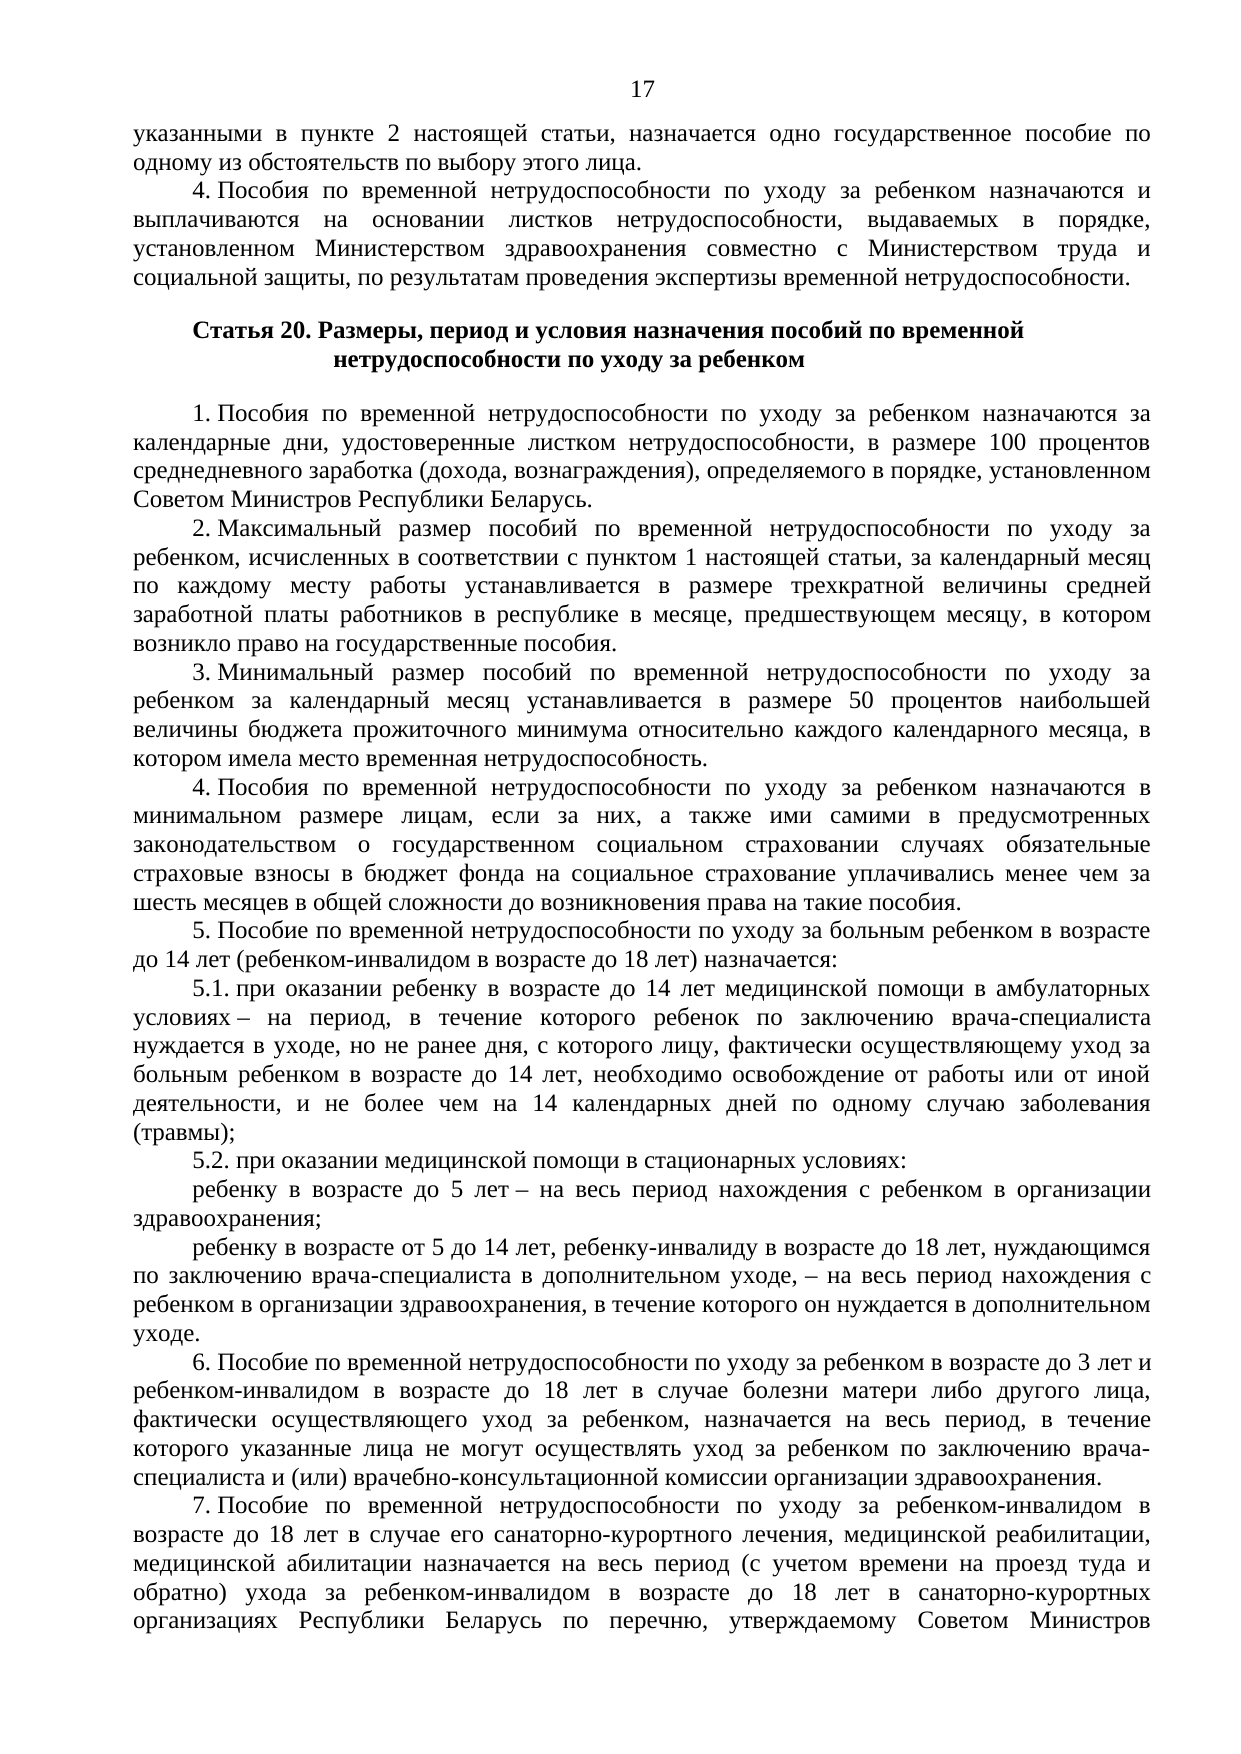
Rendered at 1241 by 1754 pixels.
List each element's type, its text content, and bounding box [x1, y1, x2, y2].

text 3. Минимальный размер пособий по временной нетрудоспособности по уходу за ребенком за календарный месяц устанавливается в размере 50 процентов наибольшей величины бюджета прожиточного минимума относительно каждого календарного месяца, в котором имела место временная нетрудоспособность. [133, 657, 1152, 772]
text 1. Пособия по временной нетрудоспособности по уходу за ребенком назначаются за календарные дни, удостоверенные листком нетрудоспособности, в размере 100 процентов среднедневного заработка (дохода, вознаграждения), определяемого в порядке, установленном Советом Министров Республики Беларусь. [133, 398, 1152, 513]
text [133, 118, 1152, 176]
text 4. Пособия по временной нетрудоспособности по уходу за ребенком назначаются в минимальном размере лицам, если за них, а также ими самими в предусмотренных законодательством о государственном социальном страховании случаях обязательные страховые взносы в бюджет фонда на социальное страхование уплачивались менее чем за шесть месяцев в общей сложности до возникновения права на такие пособия. [133, 772, 1152, 916]
text Статья 20. Размеры, период и условия назначения пособий по временной нетрудоспособности по уходу за ребенком [192, 316, 1152, 373]
text 5. Пособие по временной нетрудоспособности по уходу за больным ребенком в возрасте до 14 лет (ребенком-инвалидом в возрасте до 18 лет) назначается: [133, 916, 1152, 973]
text ребенку в возрасте до 5 лет – на весь период нахождения с ребенком в организации здравоохранения; [133, 1174, 1152, 1232]
text ребенку в возрасте от 5 до 14 лет, ребенку-инвалиду в возрасте до 18 лет, нуждающимся по заключению врача-специалиста в дополнительном уходе, – на весь период нахождения с ребенком в организации здравоохранения, в течение которого он нуждается в дополнительном уходе. [133, 1232, 1152, 1347]
text 2. Максимальный размер пособий по временной нетрудоспособности по уходу за ребенком, исчисленных в соответствии с пунктом 1 настоящей статьи, за календарный месяц по каждому месту работы устанавливается в размере трехкратной величины средней заработной платы работников в республике в месяце, предшествующем месяцу, в котором возникло право на государственные пособия. [133, 513, 1152, 657]
text 4. Пособия по временной нетрудоспособности по уходу за ребенком назначаются и выплачиваются на основании листков нетрудоспособности, выдаваемых в порядке, установленном Министерством здравоохранения совместно с Министерством труда и социальной защиты, по результатам проведения экспертизы временной нетрудоспособности. [133, 176, 1152, 291]
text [133, 1491, 1152, 1634]
text 6. Пособие по временной нетрудоспособности по уходу за ребенком в возрасте до 3 лет и ребенком-инвалидом в возрасте до 18 лет в случае болезни матери либо другого лица, фактически осуществляющего уход за ребенком, назначается на весь период, в течение которого указанные лица не могут осуществлять уход за ребенком по заключению врача-специалиста и (или) врачебно-консультационной комиссии организации здравоохранения. [133, 1347, 1152, 1491]
text 5.2. при оказании медицинской помощи в стационарных условиях: [133, 1146, 1152, 1174]
text 5.1. при оказании ребенку в возрасте до 14 лет медицинской помощи в амбулаторных условиях – на период, в течение которого ребенок по заключению врача-специалиста нуждается в уходе, но не ранее дня, с которого лицу, фактически осуществляющему уход за больным ребенком в возрасте до 14 лет, необходимо освобождение от работы или от иной деятельности, и не более чем на 14 календарных дней по одному случаю заболевания (травмы); [133, 973, 1152, 1146]
